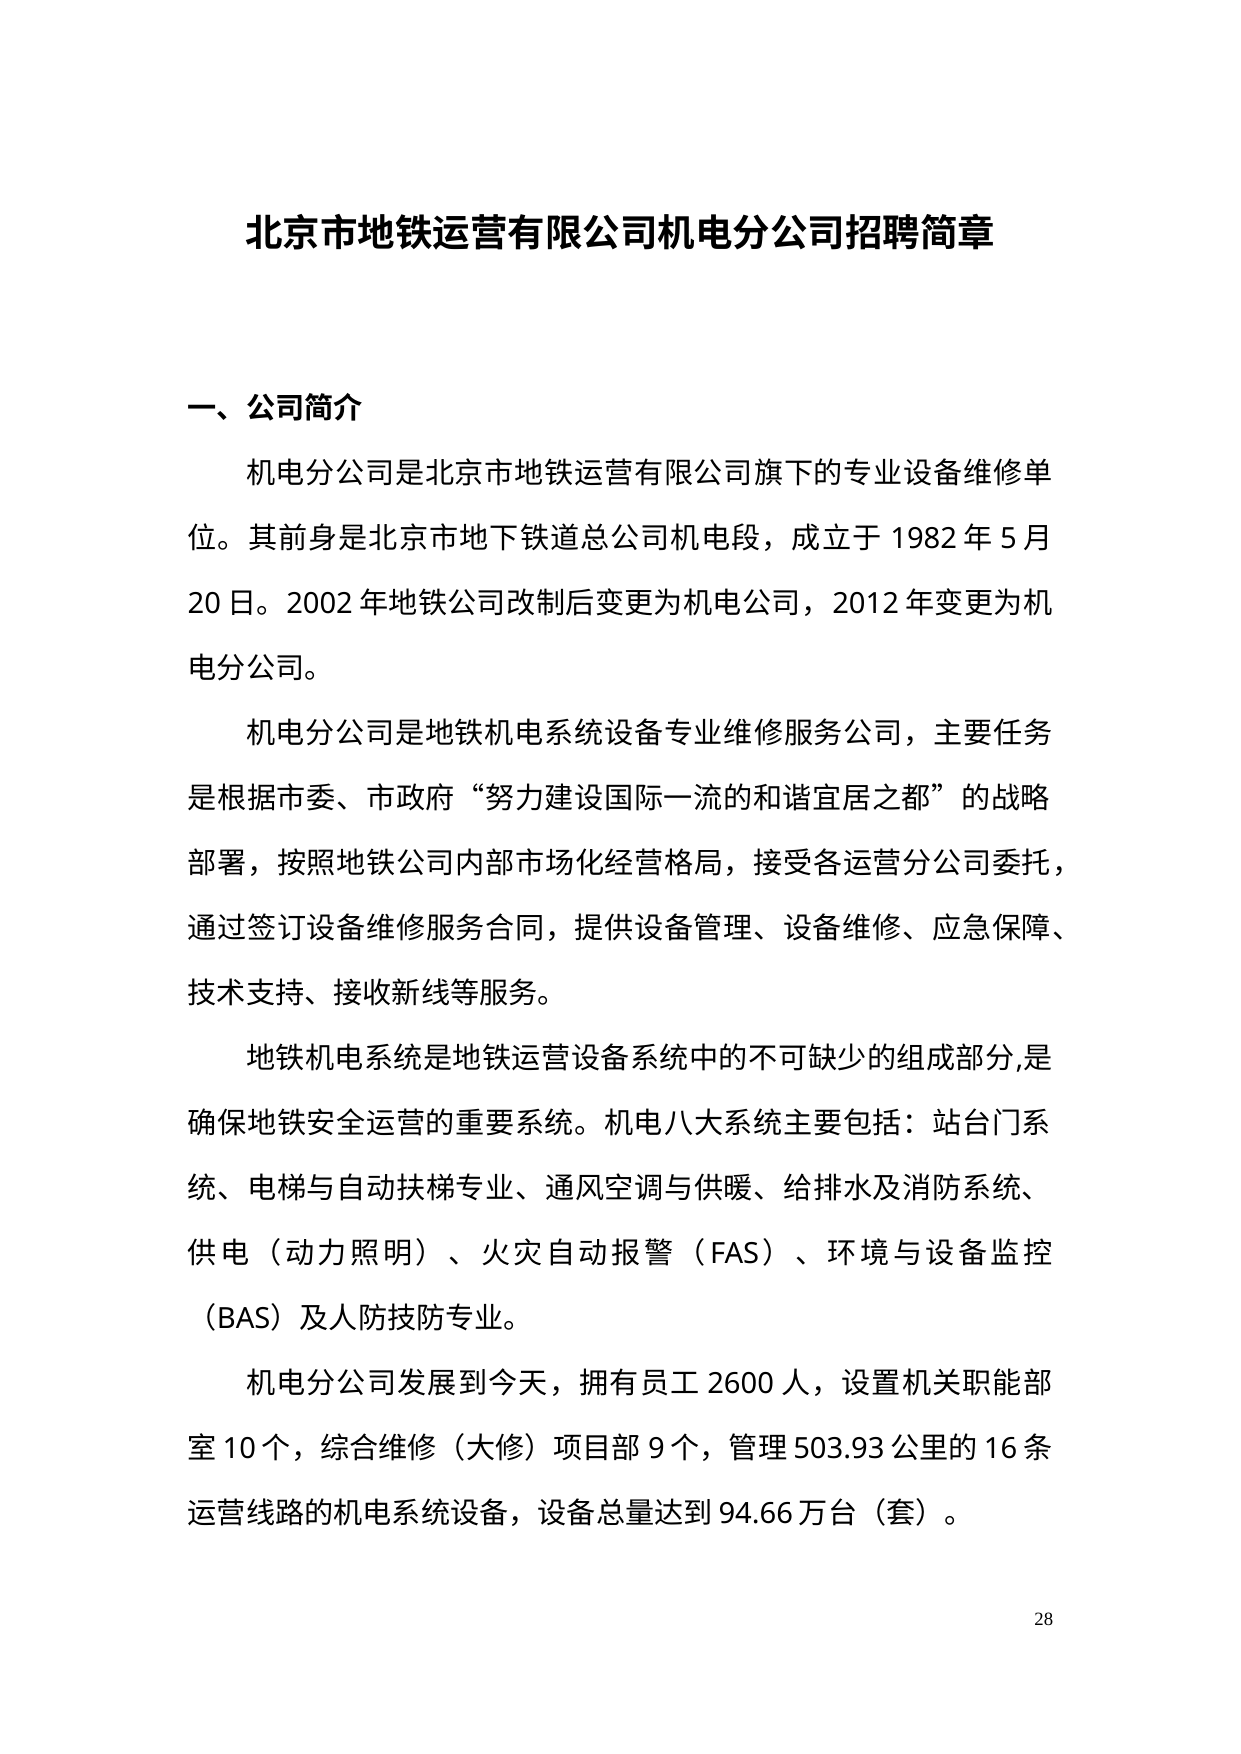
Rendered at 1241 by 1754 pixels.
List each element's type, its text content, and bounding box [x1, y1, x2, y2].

text 机电分公司是北京市地铁运营有限公司旗下的专业设备维修单位。其前身是北京市地下铁道总公司机电段，成立于1982年5月20日。2002年地铁公司改制后变更为机电公司，2012年变更为机电分公司。 [187, 438, 1053, 698]
text 机电分公司是地铁机电系统设备专业维修服务公司，主要任务是根据市委、市政府“努力建设国际一流的和谐宜居之都”的战略部署，按照地铁公司内部市场化经营格局，接受各运营分公司委托，通过签订设备维修服务合同，提供设备管理、设备维修、应急保障、技术支持、接收新线等服务。 [187, 698, 1053, 1023]
text 一、公司简介 [187, 373, 1053, 438]
subtitle 北京市地铁运营有限公司机电分公司招聘简章 [187, 197, 1053, 262]
text 机电分公司发展到今天，拥有员工2600人，设置机关职能部室10个，综合维修（大修）项目部9个，管理503.93公里的16条运营线路的机电系统设备，设备总量达到94.66万台（套）。 [187, 1348, 1053, 1543]
text 地铁机电系统是地铁运营设备系统中的不可缺少的组成部分,是确保地铁安全运营的重要系统。机电八大系统主要包括：站台门系统、电梯与自动扶梯专业、通风空调与供暖、给排水及消防系统、供电（动力照明）、火灾自动报警（FAS）、环境与设备监控（BAS）及人防技防专业。 [187, 1023, 1053, 1348]
